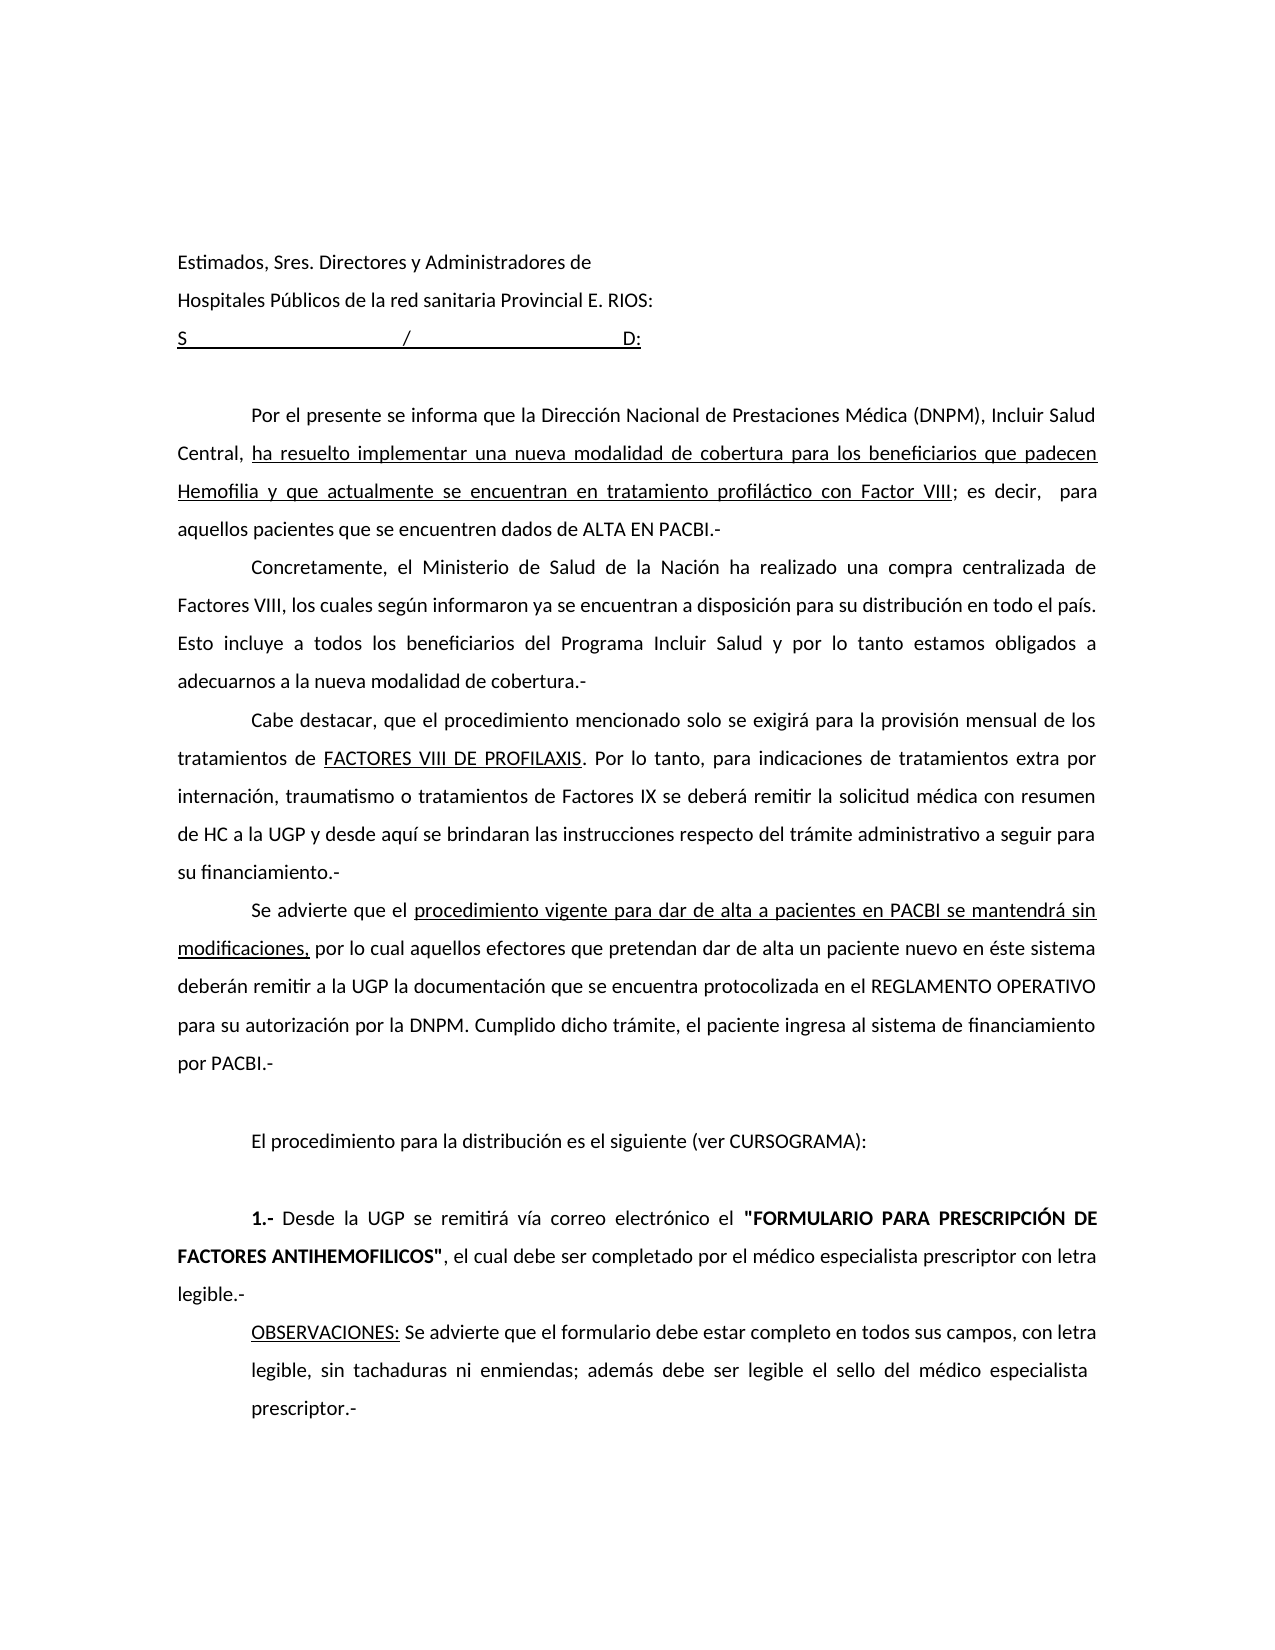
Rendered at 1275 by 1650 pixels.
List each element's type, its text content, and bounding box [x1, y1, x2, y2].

text 1.- Desde la UGP se remitirá vía correo electrónico el "FORMULARIO PARA PRESCRIPCIÓN DE FACTORES ANTIHEMOFILICOS", el cual debe ser completado por el médico especialista prescriptor con letra legible.- [177, 1205, 1098, 1307]
text Estimados, Sres. Directores y Administradores de [177, 249, 1098, 275]
text OBSERVACIONES: Se advierte que el formulario debe estar completo en todos sus campos, con letra legible, sin tachaduras ni enmiendas; además debe ser legible el sello del médico especialista prescriptor.- [177, 1319, 1098, 1421]
text S / D: [177, 326, 1098, 351]
text Concretamente, el Ministerio de Salud de la Nación ha realizado una compra centralizada de Factores VIII, los cuales según informaron ya se encuentran a disposición para su distribución en todo el país. Esto incluye a todos los beneficiarios del Programa Incluir Salud y por lo tanto estamos obligados a adecuarnos a la nueva modalidad de cobertura.- [177, 554, 1098, 694]
text Hospitales Públicos de la red sanitaria Provincial E. RIOS: [177, 287, 1098, 313]
text Por el presente se informa que la Dirección Nacional de Prestaciones Médica (DNPM), Incluir Salud Central, ha resuelto implementar una nueva modalidad de cobertura para los beneficiarios que padecen Hemofilia y que actualmente se encuentran en tratamiento profiláctico con Factor VIII; es decir, para aquellos pacientes que se encuentren dados de ALTA EN PACBI.- [177, 402, 1098, 542]
text Cabe destacar, que el procedimiento mencionado solo se exigirá para la provisión mensual de los tratamientos de FACTORES VIII DE PROFILAXIS. Por lo tanto, para indicaciones de tratamientos extra por internación, traumatismo o tratamientos de Factores IX se deberá remitir la solicitud médica con resumen de HC a la UGP y desde aquí se brindaran las instrucciones respecto del trámite administrativo a seguir para su financiamiento.- [177, 707, 1098, 885]
text El procedimiento para la distribución es el siguiente (ver CURSOGRAMA): [177, 1129, 1098, 1154]
text Se advierte que el procedimiento vigente para dar de alta a pacientes en PACBI se mantendrá sin modificaciones, por lo cual aquellos efectores que pretendan dar de alta un paciente nuevo en éste sistema deberán remitir a la UGP la documentación que se encuentra protocolizada en el REGLAMENTO OPERATIVO para su autorización por la DNPM. Cumplido dicho trámite, el paciente ingresa al sistema de financiamiento por PACBI.- [177, 897, 1098, 1075]
